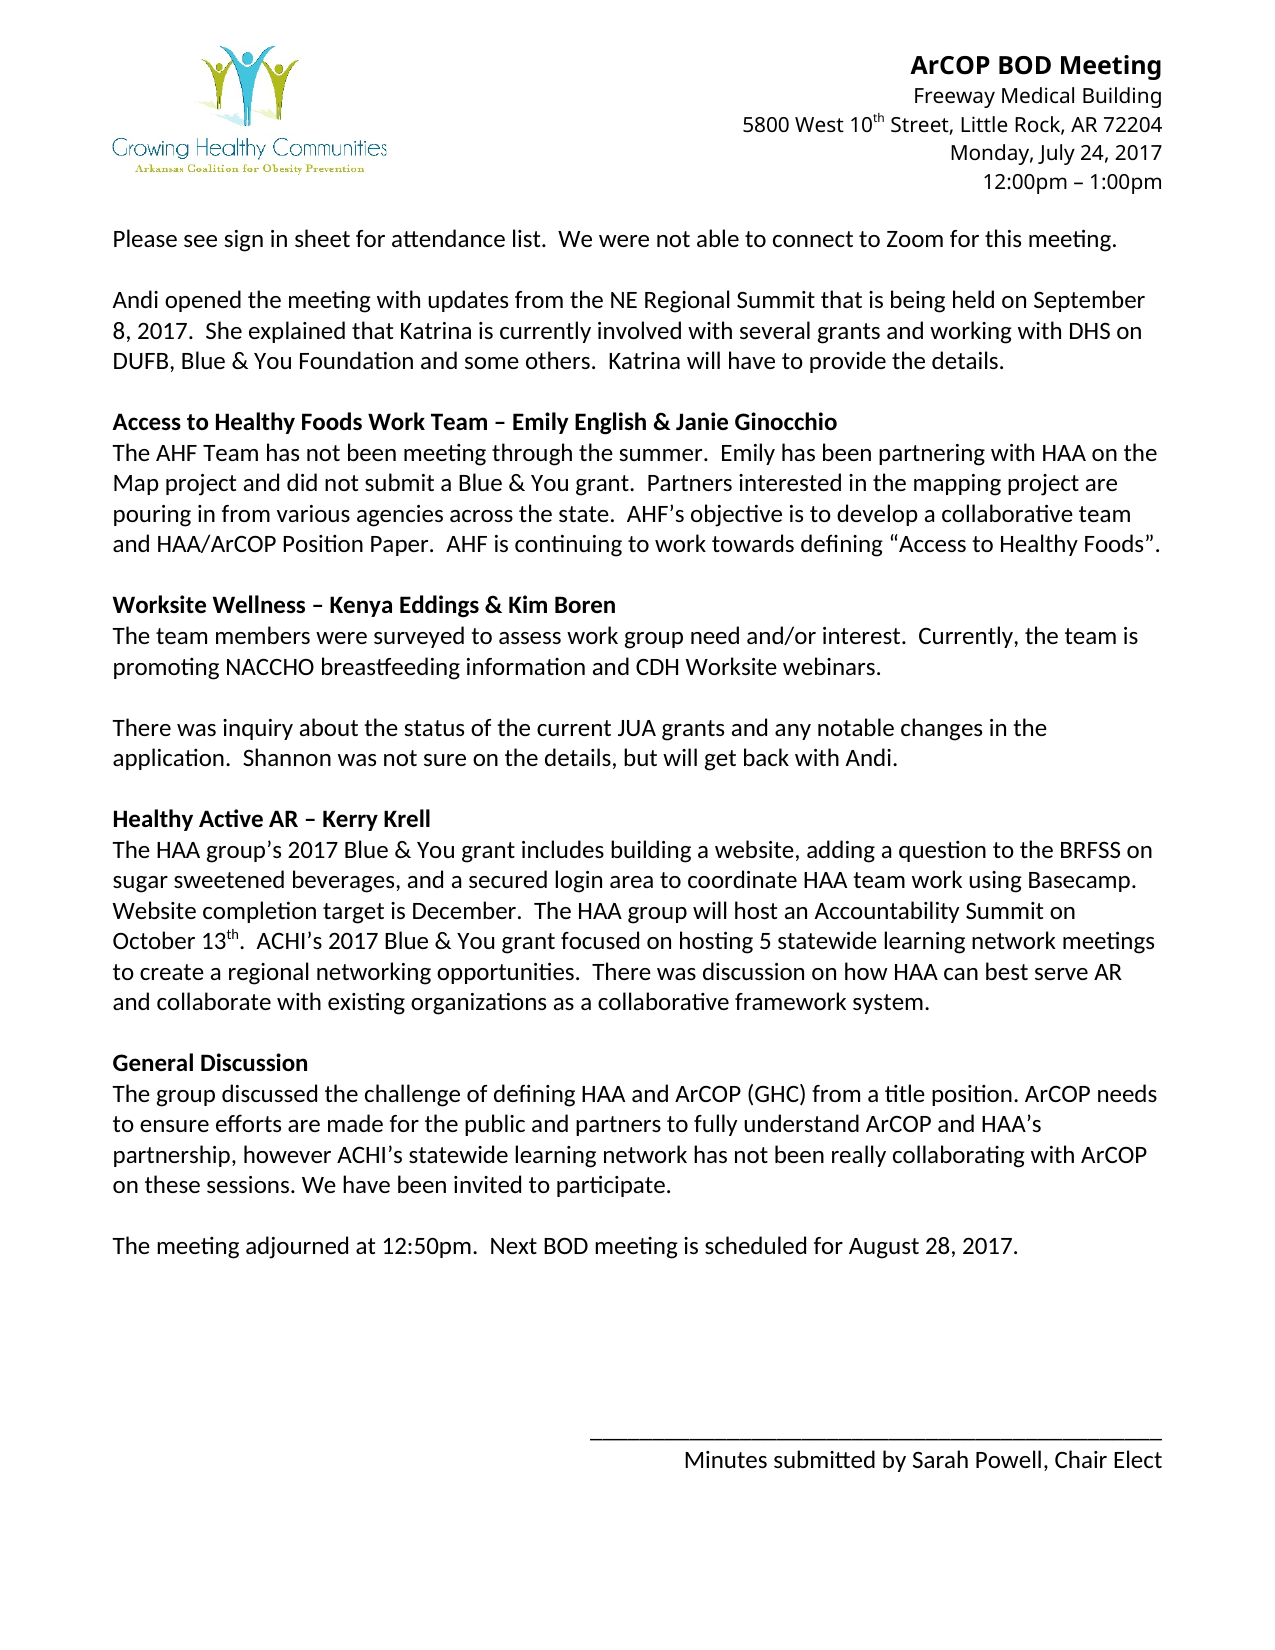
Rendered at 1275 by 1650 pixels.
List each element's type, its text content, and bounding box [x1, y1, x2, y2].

text Healthy Active AR – Kerry Krell [112, 803, 1162, 834]
text Minutes submitted by Sarah Powell, Chair Elect [112, 1444, 1162, 1475]
text Access to Healthy Foods Work Team – Emily English & Janie Ginocchio [112, 406, 1162, 437]
text The team members were surveyed to assess work group need and/or interest. Currently, the team is promoting NACCHO breastfeeding information and CDH Worksite webinars. [112, 620, 1162, 681]
text General Discussion [112, 1047, 1162, 1078]
text The HAA group’s 2017 Blue & You grant includes building a website, adding a question to the BRFSS on sugar sweetened beverages, and a secured login area to coordinate HAA team work using Basecamp. Website completion target is December. The HAA group will host an Accountability Summit on October 13th. ACHI’s 2017 Blue & You grant focused on hosting 5 statewide learning network meetings to create a regional networking opportunities. There was discussion on how HAA can best serve AR and collaborate with existing organizations as a collaborative framework system. [112, 834, 1162, 1017]
text Worksite Wellness – Kenya Eddings & Kim Boren [112, 589, 1162, 620]
picture [112, 45, 387, 175]
text Andi opened the meeting with updates from the NE Regional Summit that is being held on September 8, 2017. She explained that Katrina is currently involved with several grants and working with DHS on DUFB, Blue & You Foundation and some others. Katrina will have to provide the details. [112, 284, 1162, 376]
text The group discussed the challenge of defining HAA and ArCOP (GHC) from a title position. ArCOP needs to ensure efforts are made for the public and partners to fully understand ArCOP and HAA’s partnership, however ACHI’s statewide learning network has not been really collaborating with ArCOP on these sessions. We have been invited to participate. [112, 1078, 1162, 1200]
text There was inquiry about the status of the current JUA grants and any notable changes in the application. Shannon was not sure on the details, but will get back with Andi. [112, 712, 1162, 773]
text The meeting adjourned at 12:50pm. Next BOD meeting is scheduled for August 28, 2017. [112, 1231, 1162, 1261]
text The AHF Team has not been meeting through the summer. Emily has been partnering with HAA on the Map project and did not submit a Blue & You grant. Partners interested in the mapping project are pouring in from various agencies across the state. AHF’s objective is to develop a collaborative team and HAA/ArCOP Position Paper. AHF is continuing to work towards defining “Access to Healthy Foods”. [112, 437, 1162, 559]
text ______________________________________________ [112, 1414, 1162, 1444]
text Please see sign in sheet for attendance list. We were not able to connect to Zoom for this meeting. [112, 223, 1162, 254]
